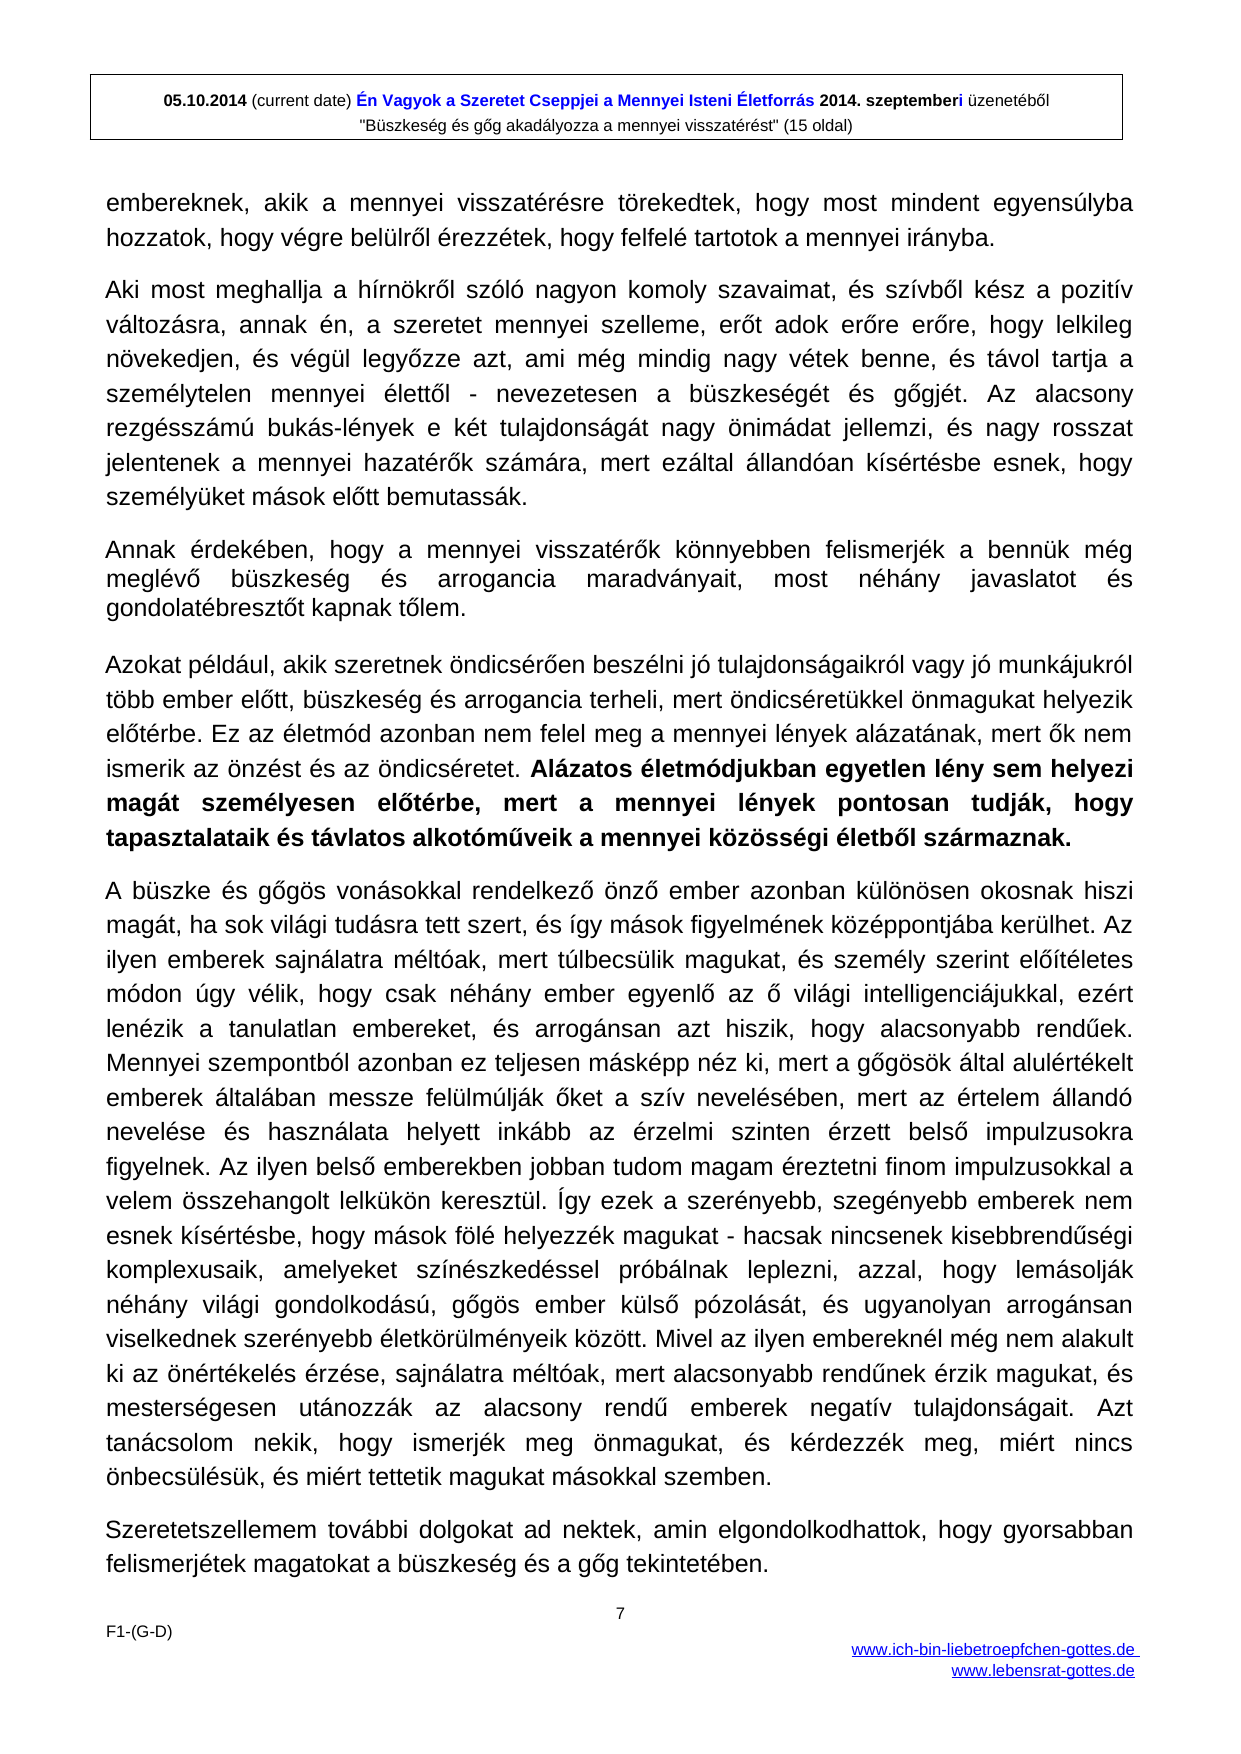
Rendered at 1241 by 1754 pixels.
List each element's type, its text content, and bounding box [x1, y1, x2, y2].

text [105, 188, 1135, 251]
text Szeretetszellemem további dolgokat ad nektek, amin elgondolkodhattok, hogy gyorsabban felismerjétek magatokat a büszkeség és a gőg tekintetében. [105, 1515, 1135, 1578]
text Annak érdekében, hogy a mennyei visszatérők könnyebben felismerjék a bennük még meglévő büszkeség és arrogancia maradványait, most néhány javaslatot és gondolatébresztőt kapnak tőlem. [105, 535, 1135, 622]
text Aki most meghallja a hírnökről szóló nagyon komoly szavaimat, és szívből kész a pozitív változásra, annak én, a szeretet mennyei szelleme, erőt adok erőre erőre, hogy lelkileg növekedjen, és végül legyőzze azt, ami még mindig nagy vétek benne, és távol tartja a személytelen mennyei élettől - nevezetesen a büszkeségét és gőgjét. Az alacsony rezgésszámú bukás-lények e két tulajdonságát nagy önimádat jellemzi, és nagy rosszat jelentenek a mennyei hazatérők számára, mert ezáltal állandóan kísértésbe esnek, hogy személyüket mások előtt bemutassák. [105, 276, 1135, 511]
text A büszke és gőgös vonásokkal rendelkező önző ember azonban különösen okosnak hiszi magát, ha sok világi tudásra tett szert, és így mások figyelmének középpontjába kerülhet. Az ilyen emberek sajnálatra méltóak, mert túlbecsülik magukat, és személy szerint előítéletes módon úgy vélik, hogy csak néhány ember egyenlő az ő világi intelligenciájukkal, ezért lenézik a tanulatlan embereket, és arrogánsan azt hiszik, hogy alacsonyabb rendűek. Mennyei szempontból azonban ez teljesen másképp néz ki, mert a gőgösök által alulértékelt emberek általában messze felülmúlják őket a szív nevelésében, mert az értelem állandó nevelése és használata helyett inkább az érzelmi szinten érzett belső impulzusokra figyelnek. Az ilyen belső emberekben jobban tudom magam éreztetni finom impulzusokkal a velem összehangolt lelkükön keresztül. Így ezek a szerényebb, szegényebb emberek nem esnek kísértésbe, hogy mások fölé helyezzék magukat - hacsak nincsenek kisebbrendűségi komplexusaik, amelyeket színészkedéssel próbálnak leplezni, azzal, hogy lemásolják néhány világi gondolkodású, gőgös ember külső pózolását, és ugyanolyan arrogánsan viselkednek szerényebb életkörülményeik között. Mivel az ilyen embereknél még nem alakult ki az önértékelés érzése, sajnálatra méltóak, mert alacsonyabb rendűnek érzik magukat, és mesterségesen utánozzák az alacsony rendű emberek negatív tulajdonságait. Azt tanácsolom nekik, hogy ismerjék meg önmagukat, és kérdezzék meg, miért nincs önbecsülésük, és miért tettetik magukat másokkal szemben. [105, 876, 1135, 1491]
text Azokat például, akik szeretnek öndicsérően beszélni jó tulajdonságaikról vagy jó munkájukról több ember előtt, büszkeség és arrogancia terheli, mert öndicséretükkel önmagukat helyezik előtérbe. Ez az életmód azonban nem felel meg a mennyei lények alázatának, mert ők nem ismerik az önzést és az öndicséretet. Alázatos életmódjukban egyetlen lény sem helyezi magát személyesen előtérbe, mert a mennyei lények pontosan tudják, hogy tapasztalataik és távlatos alkotóműveik a mennyei közösségi életből származnak. [105, 650, 1135, 852]
